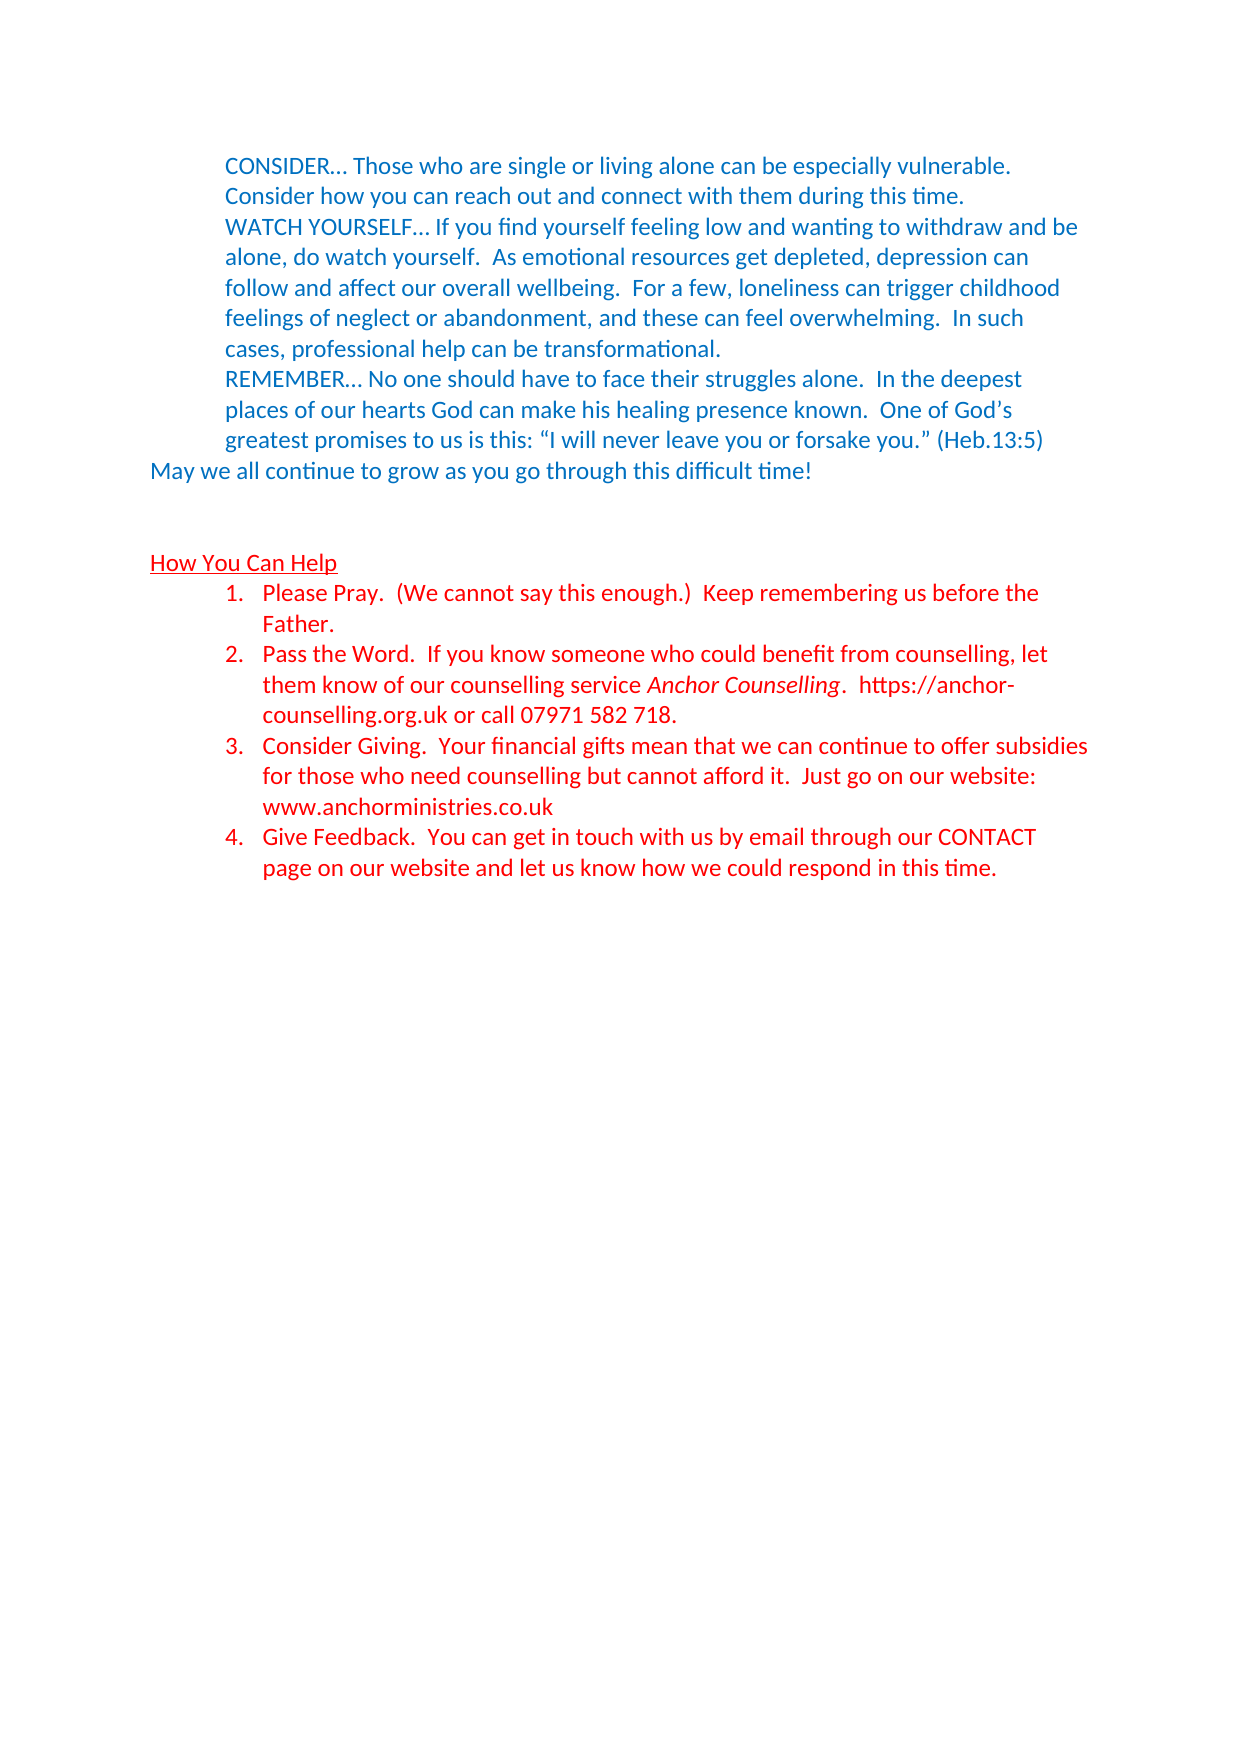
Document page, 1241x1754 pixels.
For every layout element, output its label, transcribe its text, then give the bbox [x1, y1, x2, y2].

list Give Feedback. You can get in touch with us by email through our CONTACT page on our website and let us know how we could respond in this time. [225, 821, 1090, 882]
text May we all continue to grow as you go through this difficult time! [150, 455, 1090, 486]
list Pass the Word. If you know someone who could benefit from counselling, let them know of our counselling service Anchor Counselling. https://anchor-counselling.org.uk or call 07971 582 718. [225, 638, 1090, 730]
list Consider Giving. Your financial gifts mean that we can continue to offer subsidies for those who need counselling but cannot afford it. Just go on our website: www.anchorministries.co.uk [225, 730, 1090, 821]
text How You Can Help [150, 547, 1090, 577]
text CONSIDER… Those who are single or living alone can be especially vulnerable. Consider how you can reach out and connect with them during this time. [225, 150, 1090, 211]
text WATCH YOURSELF… If you find yourself feeling low and wanting to withdraw and be alone, do watch yourself. As emotional resources get depleted, depression can follow and affect our overall wellbeing. For a few, loneliness can trigger childhood feelings of neglect or abandonment, and these can feel overwhelming. In such cases, professional help can be transformational. [225, 211, 1090, 364]
text REMEMBER… No one should have to face their struggles alone. In the deepest places of our hearts God can make his healing presence known. One of God’s greatest promises to us is this: “I will never leave you or forsake you.” (Heb.13:5) [225, 364, 1090, 455]
list Please Pray. (We cannot say this enough.) Keep remembering us before the Father. [225, 577, 1090, 638]
